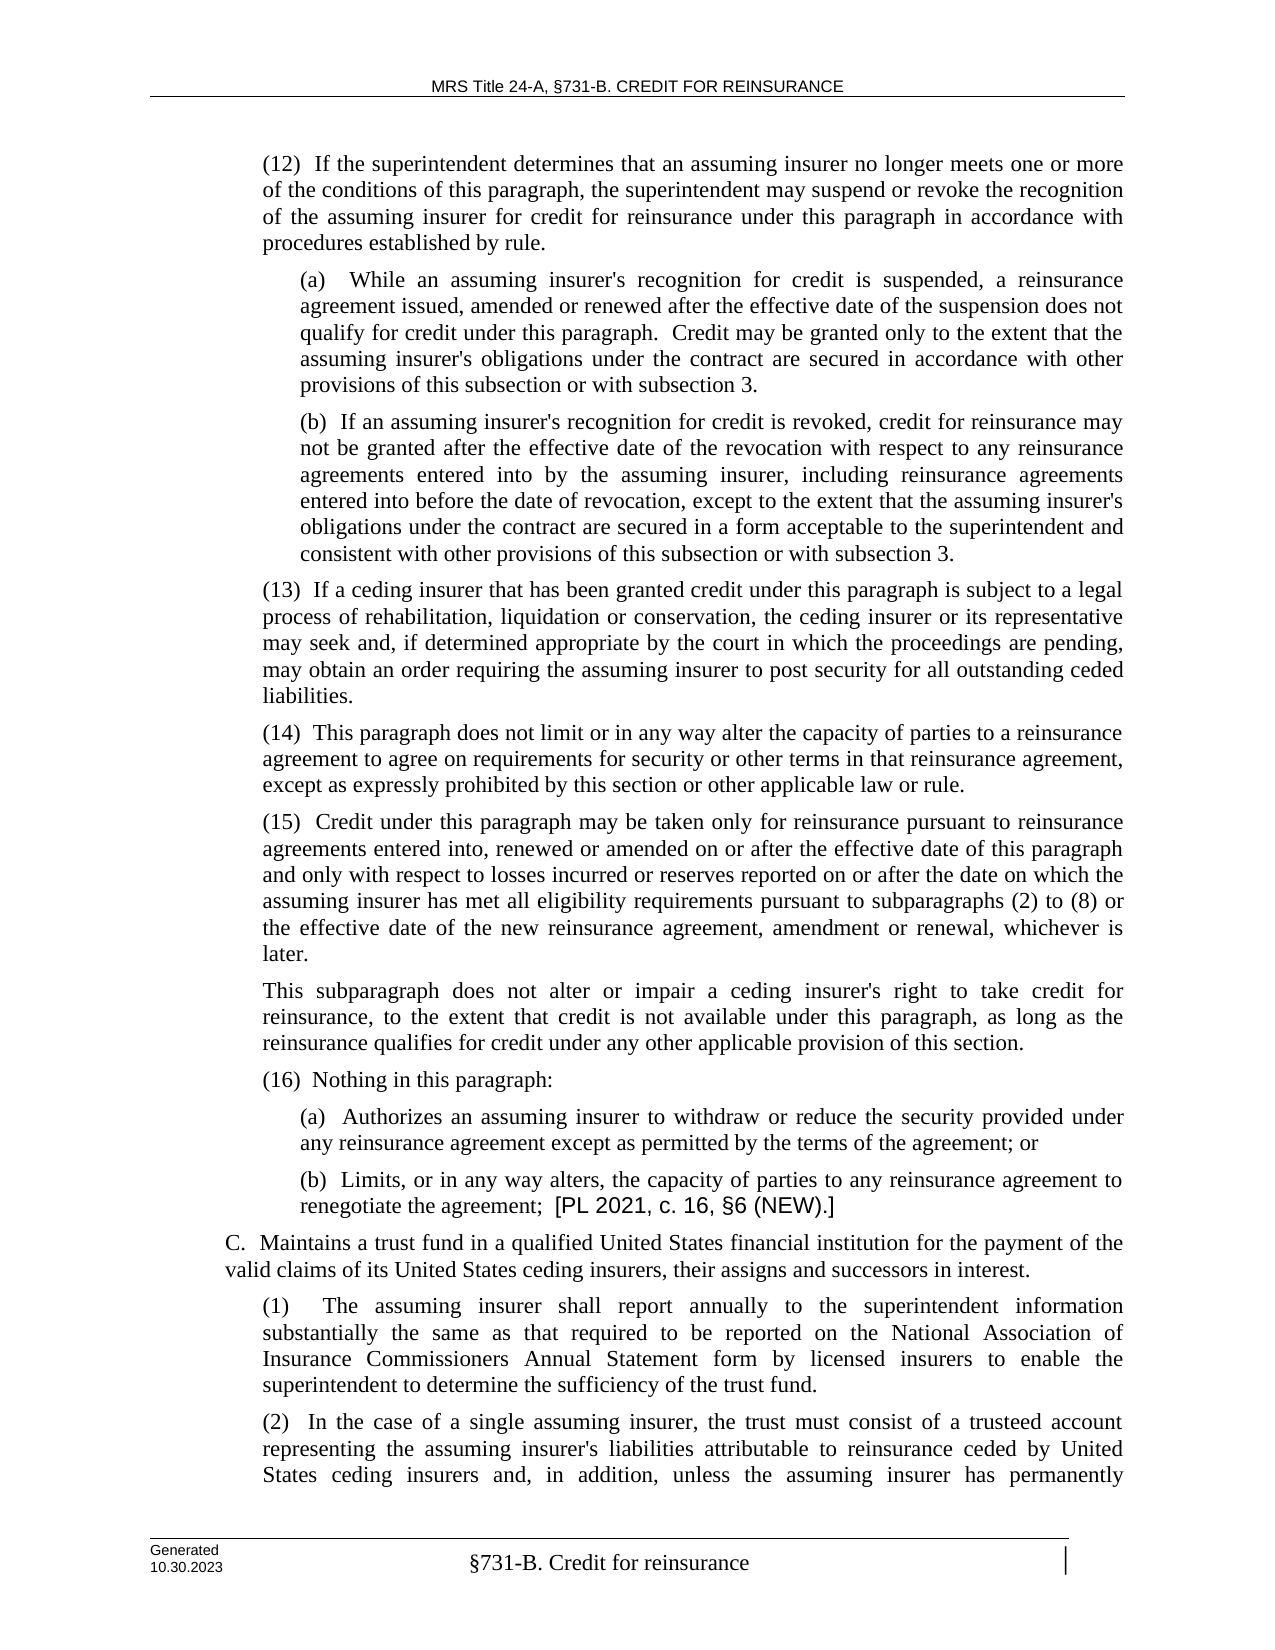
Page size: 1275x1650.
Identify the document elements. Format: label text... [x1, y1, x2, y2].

text (a) While an assuming insurer's recognition for credit is suspended, a reinsurance agreement issued, amended or renewed after the effective date of the suspension does not qualify for credit under this paragraph. Credit may be granted only to the extent that the assuming insurer's obligations under the contract are secured in accordance with other provisions of this subsection or with subsection 3. [300, 266, 1125, 398]
text C. Maintains a trust fund in a qualified United States financial institution for the payment of the valid claims of its United States ceding insurers, their assigns and successors in interest. [225, 1229, 1125, 1282]
text This subparagraph does not alter or impair a ceding insurer's right to take credit for reinsurance, to the extent that credit is not available under this paragraph, as long as the reinsurance qualifies for credit under any other applicable provision of this section. [262, 977, 1125, 1056]
text (a) Authorizes an assuming insurer to withdraw or reduce the security provided under any reinsurance agreement except as permitted by the terms of the agreement; or [300, 1103, 1125, 1156]
text (1) The assuming insurer shall report annually to the superintendent information substantially the same as that required to be reported on the National Association of Insurance Commissioners Annual Statement form by licensed insurers to enable the superintendent to determine the sufficiency of the trust fund. [262, 1292, 1125, 1398]
text (12) If the superintendent determines that an assuming insurer no longer meets one or more of the conditions of this paragraph, the superintendent may suspend or revoke the recognition of the assuming insurer for credit for reinsurance under this paragraph in accordance with procedures established by rule. [262, 150, 1125, 255]
text (15) Credit under this paragraph may be taken only for reinsurance pursuant to reinsurance agreements entered into, renewed or amended on or after the effective date of this paragraph and only with respect to losses incurred or reserves reported on or after the date on which the assuming insurer has met all eligibility requirements pursuant to subparagraphs (2) to (8) or the effective date of the new reinsurance agreement, amendment or renewal, whichever is later. [262, 808, 1125, 966]
text (14) This paragraph does not limit or in any way alter the capacity of parties to a reinsurance agreement to agree on requirements for security or other terms in that reinsurance agreement, except as expressly prohibited by this section or other applicable law or rule. [262, 719, 1125, 798]
text (13) If a ceding insurer that has been granted credit under this paragraph is subject to a legal process of rehabilitation, liquidation or conservation, the ceding insurer or its representative may seek and, if determined appropriate by the court in which the proceedings are pending, may obtain an order requiring the assuming insurer to post security for all outstanding ceded liabilities. [262, 577, 1125, 708]
text (b) Limits, or in any way alters, the capacity of parties to any reinsurance agreement to renegotiate the agreement; [PL 2021, c. 16, §6 (NEW).] [300, 1166, 1125, 1219]
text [262, 1408, 1125, 1487]
text (b) If an assuming insurer's recognition for credit is revoked, credit for reinsurance may not be granted after the effective date of the revocation with respect to any reinsurance agreements entered into by the assuming insurer, including reinsurance agreements entered into before the date of revocation, except to the extent that the assuming insurer's obligations under the contract are secured in a form acceptable to the superintendent and consistent with other provisions of this subsection or with subsection 3. [300, 408, 1125, 566]
text (16) Nothing in this paragraph: [262, 1066, 1125, 1093]
